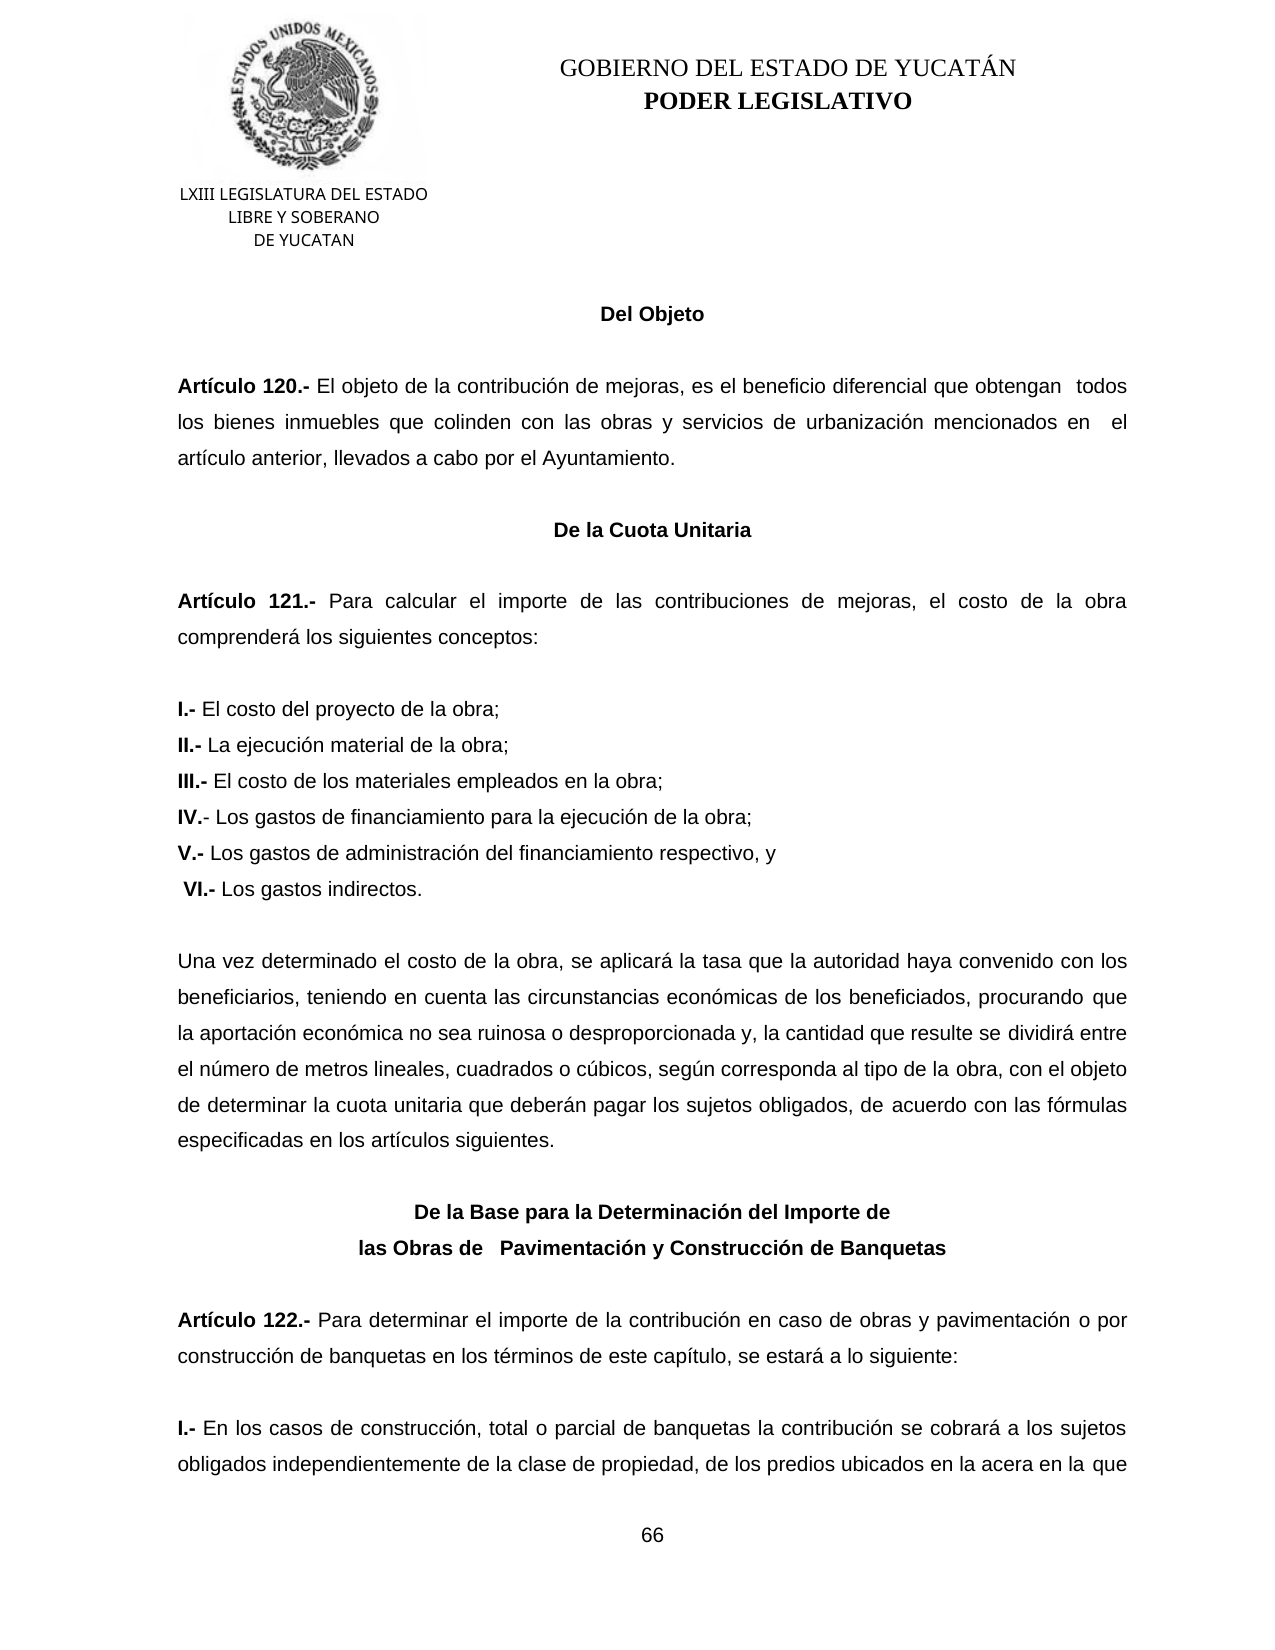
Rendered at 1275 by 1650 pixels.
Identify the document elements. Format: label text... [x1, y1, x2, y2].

text Artículo 121.- Para calcular el importe de las contribuciones de mejoras, el costo de la obra comprenderá los siguientes conceptos: [177, 589, 1127, 649]
text VI.- Los gastos indirectos. [177, 877, 1127, 901]
text Una vez determinado el costo de la obra, se aplicará la tasa que la autoridad haya convenido con los beneficiarios, teniendo en cuenta las circunstancias económicas de los beneficiados, procurando que la aportación económica no sea ruinosa o desproporcionada y, la cantidad que resulte se dividirá entre el número de metros lineales, cuadrados o cúbicos, según corresponda al tipo de la obra, con el objeto de determinar la cuota unitaria que deberán pagar los sujetos obligados, de acuerdo con las fórmulas especificadas en los artículos siguientes. [177, 949, 1127, 1152]
subtitle las Obras de Pavimentación y Construcción de Banquetas [177, 1236, 1127, 1260]
text Artículo 120.- El objeto de la contribución de mejoras, es el beneficio diferencial que obtengan todos los bienes inmuebles que colinden con las obras y servicios de urbanización mencionados en el artículo anterior, llevados a cabo por el Ayuntamiento. [177, 374, 1127, 469]
picture [184, 14, 429, 185]
subtitle De la Base para la Determinación del Importe de [177, 1200, 1127, 1224]
text II.- La ejecución material de la obra; [177, 733, 1127, 757]
subtitle De la Cuota Unitaria [177, 517, 1127, 541]
subtitle Del Objeto [177, 302, 1127, 326]
text Artículo 122.- Para determinar el importe de la contribución en caso de obras y pavimentación o por construcción de banquetas en los términos de este capítulo, se estará a lo siguiente: [177, 1308, 1127, 1368]
text I.- El costo del proyecto de la obra; [177, 697, 1127, 721]
text IV.- Los gastos de financiamiento para la ejecución de la obra; [177, 805, 1127, 829]
text V.- Los gastos de administración del financiamiento respectivo, y [177, 841, 1127, 865]
text III.- El costo de los materiales empleados en la obra; [177, 769, 1127, 793]
